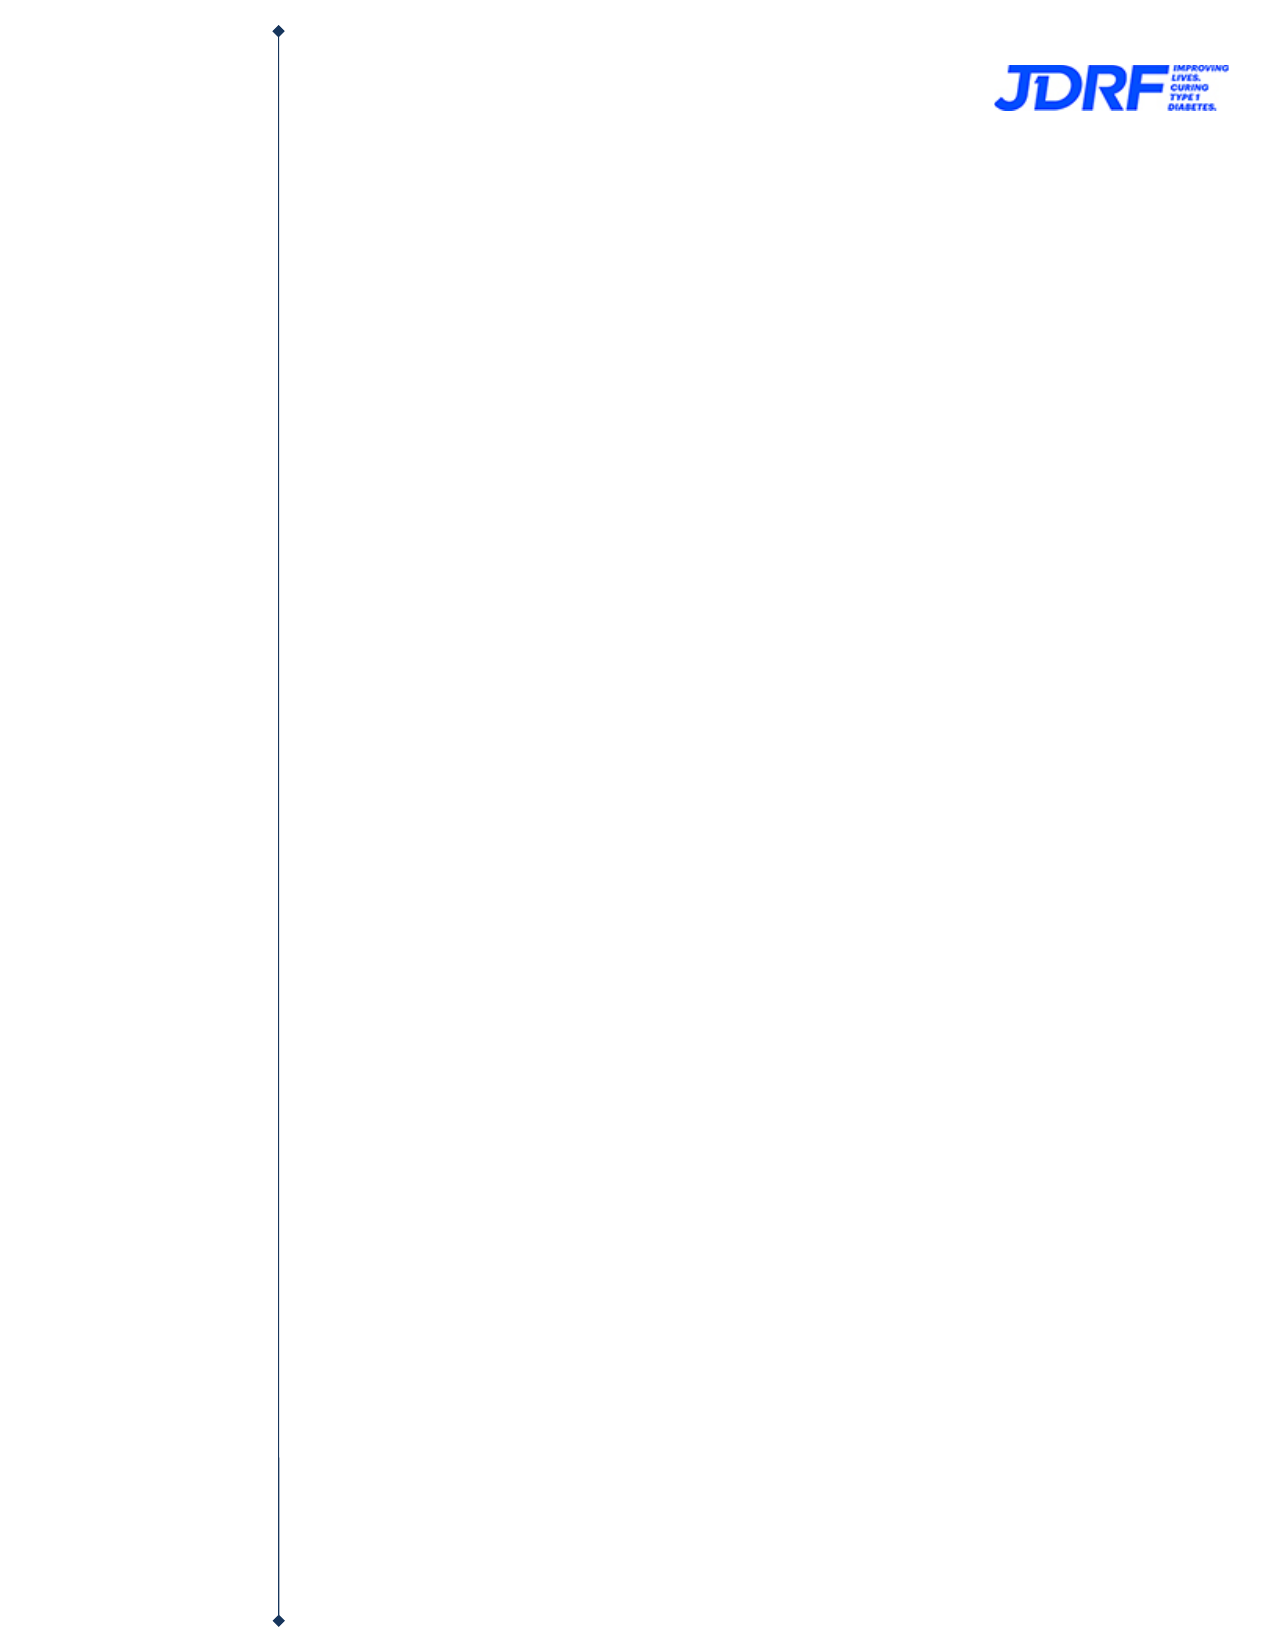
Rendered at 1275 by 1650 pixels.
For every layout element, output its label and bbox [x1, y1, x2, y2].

picture [994, 65, 1229, 111]
